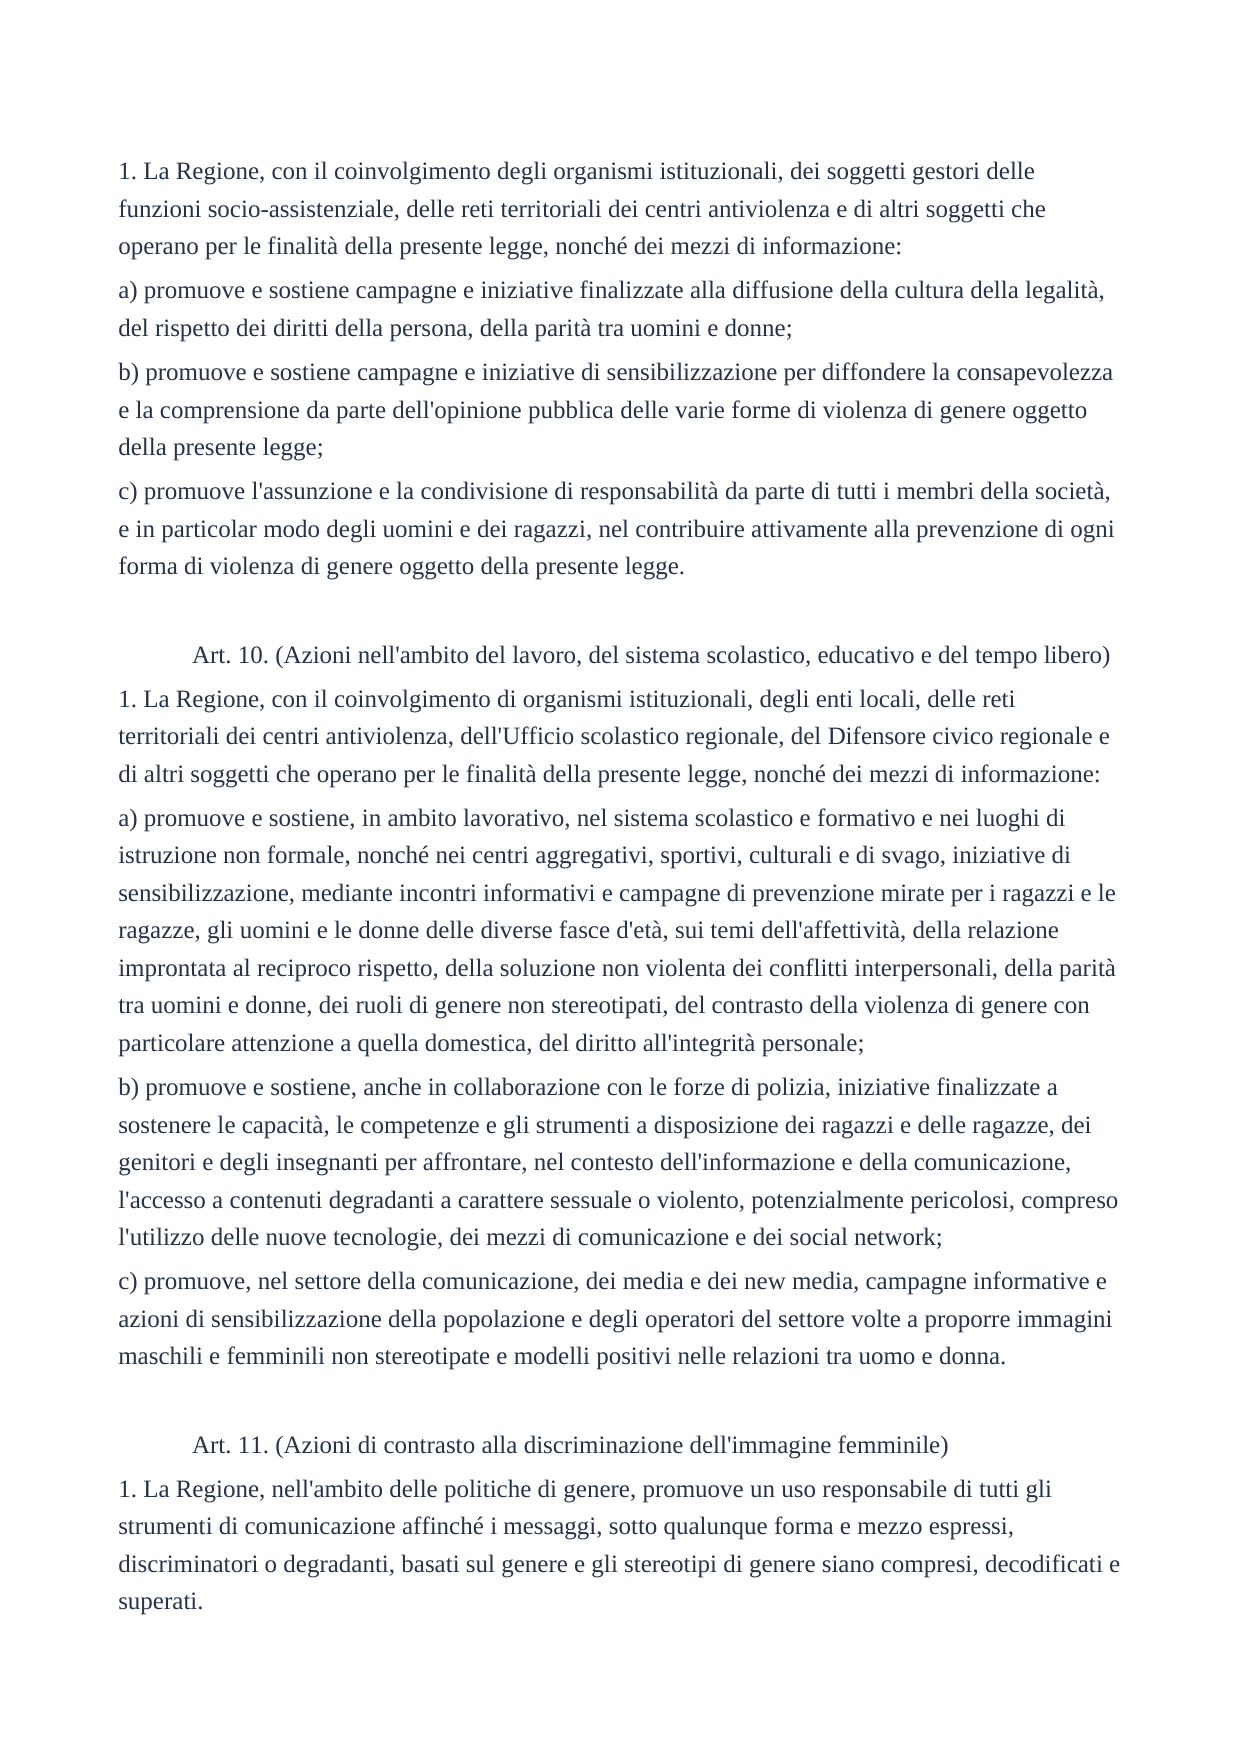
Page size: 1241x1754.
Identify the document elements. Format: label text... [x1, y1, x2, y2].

text 1. La Regione, con il coinvolgimento degli organismi istituzionali, dei soggetti gestori delle funzioni socio-assistenziale, delle reti territoriali dei centri antiviolenza e di altri soggetti che operano per le finalità della presente legge, nonché dei mezzi di informazione: [118, 148, 1122, 260]
text a) promuove e sostiene campagne e iniziative finalizzate alla diffusione della cultura della legalità, del rispetto dei diritti della persona, della parità tra uomini e donne; [118, 267, 1122, 342]
text b) promuove e sostiene campagne e iniziative di sensibilizzazione per diffondere la consapevolezza e la comprensione da parte dell'opinione pubblica delle varie forme di violenza di genere oggetto della presente legge; [118, 348, 1122, 461]
text Art. 11. (Azioni di contrasto alla discriminazione dell'immagine femminile) [118, 1421, 1122, 1458]
text c) promuove l'assunzione e la condivisione di responsabilità da parte di tutti i membri della società, e in particolar modo degli uomini e dei ragazzi, nel contribuire attivamente alla prevenzione di ogni forma di violenza di genere oggetto della presente legge. [118, 468, 1122, 580]
text c) promuove, nel settore della comunicazione, dei media e dei new media, campagne informative e azioni di sensibilizzazione della popolazione e degli operatori del settore volte a proporre immagini maschili e femminili non stereotipate e modelli positivi nelle relazioni tra uomo e donna. [118, 1258, 1122, 1370]
text 1. La Regione, nell'ambito delle politiche di genere, promuove un uso responsabile di tutti gli strumenti di comunicazione affinché i messaggi, sotto qualunque forma e mezzo espressi, discriminatori o degradanti, basati sul genere e gli stereotipi di genere siano compresi, decodificati e superati. [118, 1465, 1122, 1615]
text a) promuove e sostiene, in ambito lavorativo, nel sistema scolastico e formativo e nei luoghi di istruzione non formale, nonché nei centri aggregativi, sportivi, culturali e di svago, iniziative di sensibilizzazione, mediante incontri informativi e campagne di prevenzione mirate per i ragazzi e le ragazze, gli uomini e le donne delle diverse fasce d'età, sui temi dell'affettività, della relazione improntata al reciproco rispetto, della soluzione non violenta dei conflitti interpersonali, della parità tra uomini e donne, dei ruoli di genere non stereotipati, del contrasto della violenza di genere con particolare attenzione a quella domestica, del diritto all'integrità personale; [118, 794, 1122, 1057]
text 1. La Regione, con il coinvolgimento di organismi istituzionali, degli enti locali, delle reti territoriali dei centri antiviolenza, dell'Ufficio scolastico regionale, del Difensore civico regionale e di altri soggetti che operano per le finalità della presente legge, nonché dei mezzi di informazione: [118, 675, 1122, 788]
text b) promuove e sostiene, anche in collaborazione con le forze di polizia, iniziative finalizzate a sostenere le capacità, le competenze e gli strumenti a disposizione dei ragazzi e delle ragazze, dei genitori e degli insegnanti per affrontare, nel contesto dell'informazione e della comunicazione, l'accesso a contenuti degradanti a carattere sessuale o violento, potenzialmente pericolosi, compreso l'utilizzo delle nuove tecnologie, dei mezzi di comunicazione e dei social network; [118, 1063, 1122, 1251]
text Art. 10. (Azioni nell'ambito del lavoro, del sistema scolastico, educativo e del tempo libero) [118, 631, 1122, 668]
